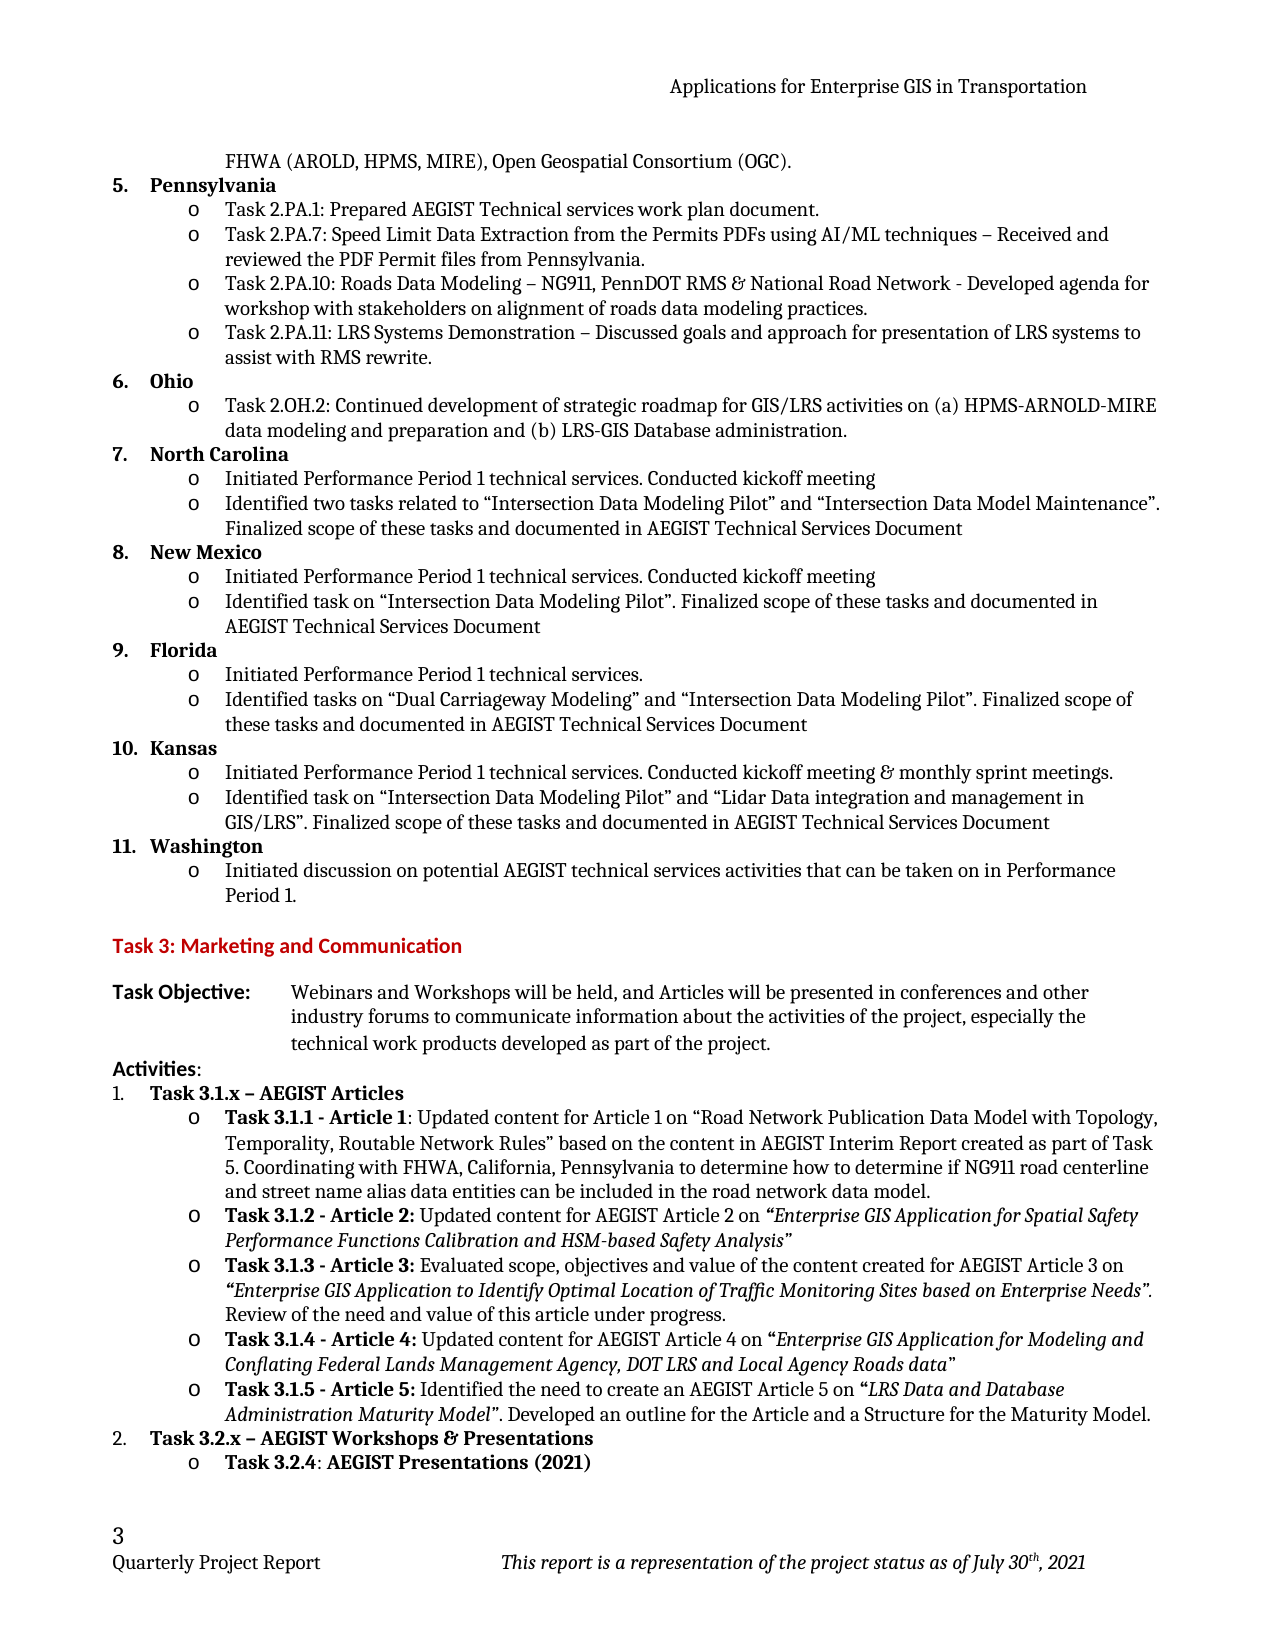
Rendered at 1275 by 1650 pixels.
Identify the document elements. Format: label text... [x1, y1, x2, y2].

list Task 2.PA.1: Prepared AEGIST Technical services work plan document. [187, 198, 1162, 223]
list Task 2.PA.7: Speed Limit Data Extraction from the Permits PDFs using AI/ML techniques – Received and reviewed the PDF Permit files from Pennsylvania. [187, 223, 1162, 272]
list Washington [112, 834, 1162, 858]
list Identified task on “Intersection Data Modeling Pilot” and “Lidar Data integration and management in GIS/LRS”. Finalized scope of these tasks and documented in AEGIST Technical Services Document [187, 785, 1162, 834]
list Task 2.PA.11: LRS Systems Demonstration – Discussed goals and approach for presentation of LRS systems to assist with RMS rewrite. [187, 321, 1162, 370]
list Task 2.PA.10: Roads Data Modeling – NG911, PennDOT RMS & National Road Network - Developed agenda for workshop with stakeholders on alignment of roads data modeling practices. [187, 272, 1162, 321]
list Task 3.1.4 - Article 4: Updated content for AEGIST Article 4 on “Enterprise GIS Application for Modeling and Conflating Federal Lands Management Agency, DOT LRS and Local Agency Roads data” [187, 1327, 1162, 1377]
text Activities: [112, 1055, 1162, 1082]
list Initiated Performance Period 1 technical services. [187, 662, 1162, 687]
text Task Objective: Webinars and Workshops will be held, and Articles will be presented in conferences and other industry forums to communicate information about the activities of the project, especially the technical work products developed as part of the project. [112, 978, 1162, 1055]
list Task 3.1.3 - Article 3: Evaluated scope, objectives and value of the content created for AEGIST Article 3 on “Enterprise GIS Application to Identify Optimal Location of Traffic Monitoring Sites based on Enterprise Needs”. Review of the need and value of this article under progress. [187, 1253, 1162, 1327]
list Task 3.1.x – AEGIST Articles [112, 1082, 1162, 1106]
list Task 3.2.x – AEGIST Workshops & Presentations [112, 1427, 1162, 1451]
list Initiated discussion on potential AEGIST technical services activities that can be taken on in Performance Period 1. [187, 858, 1162, 907]
list Identified tasks on “Dual Carriageway Modeling” and “Intersection Data Modeling Pilot”. Finalized scope of these tasks and documented in AEGIST Technical Services Document [187, 687, 1162, 736]
list Initiated Performance Period 1 technical services. Conducted kickoff meeting [187, 564, 1162, 589]
list Florida [112, 638, 1162, 662]
list Task 3.1.5 - Article 5: Identified the need to create an AEGIST Article 5 on “LRS Data and Database Administration Maturity Model”. Developed an outline for the Article and a Structure for the Maturity Model. [187, 1377, 1162, 1427]
list Kansas [112, 736, 1162, 760]
list Initiated Performance Period 1 technical services. Conducted kickoff meeting & monthly sprint meetings. [187, 760, 1162, 785]
list North Carolina [112, 443, 1162, 467]
list Identified task on “Intersection Data Modeling Pilot”. Finalized scope of these tasks and documented in AEGIST Technical Services Document [187, 589, 1162, 638]
list Task 2.OH.2: Continued development of strategic roadmap for GIS/LRS activities on (a) HPMS-ARNOLD-MIRE data modeling and preparation and (b) LRS-GIS Database administration. [187, 394, 1162, 443]
list Pennsylvania [112, 174, 1162, 198]
list Task 3.1.2 - Article 2: Updated content for AEGIST Article 2 on “Enterprise GIS Application for Spatial Safety Performance Functions Calibration and HSM-based Safety Analysis” [187, 1203, 1162, 1253]
list New Mexico [112, 541, 1162, 564]
list Identified two tasks related to “Intersection Data Modeling Pilot” and “Intersection Data Model Maintenance”. Finalized scope of these tasks and documented in AEGIST Technical Services Document [187, 492, 1162, 541]
list Initiated Performance Period 1 technical services. Conducted kickoff meeting [187, 467, 1162, 492]
list Task 3.2.4: AEGIST Presentations (2021) [187, 1451, 1162, 1476]
list Ohio [112, 370, 1162, 394]
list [187, 150, 1162, 174]
list Task 3.1.1 - Article 1: Updated content for Article 1 on “Road Network Publication Data Model with Topology, Temporality, Routable Network Rules” based on the content in AEGIST Interim Report created as part of Task 5. Coordinating with FHWA, California, Pennsylvania to determine how to determine if NG911 road centerline and street name alias data entities can be included in the road network data model. [187, 1106, 1162, 1203]
text Task 3: Marketing and Communication [112, 933, 1162, 959]
